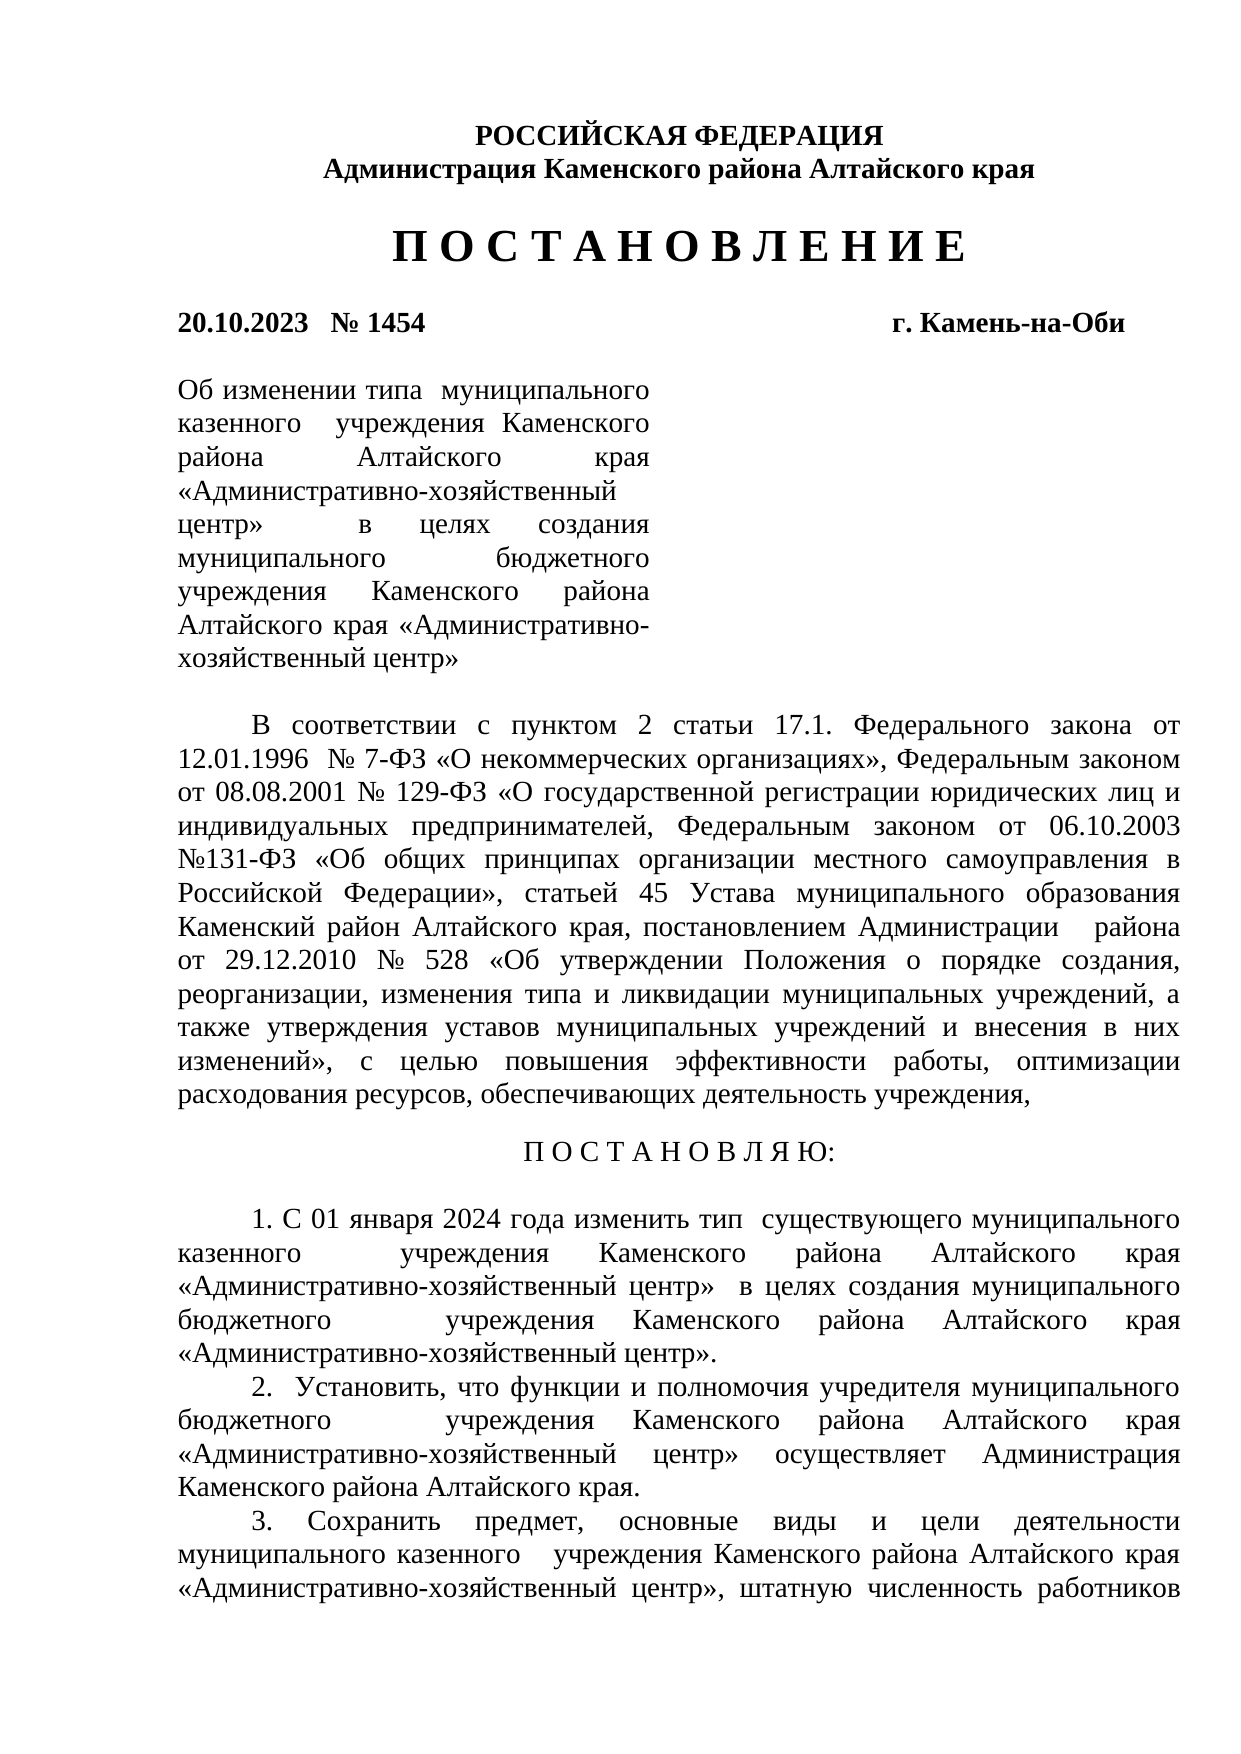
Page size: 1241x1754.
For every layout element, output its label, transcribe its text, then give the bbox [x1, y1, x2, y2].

text Об изменении типа муниципального казенного учреждения Каменского района Алтайского края «Административно-хозяйственный центр» в целях создания муниципального бюджетного учреждения Каменского района Алтайского края «Административно-хозяйственный центр» [177, 372, 650, 674]
text В соответствии с пунктом 2 статьи 17.1. Федерального закона от 12.01.1996 № 7-ФЗ «О некоммерческих организациях», Федеральным законом от 08.08.2001 № 129-ФЗ «О государственной регистрации юридических лиц и индивидуальных предпринимателей, Федеральным законом от 06.10.2003 №131-ФЗ «Об общих принципах организации местного самоуправления в Российской Федерации», статьей 45 Устава муниципального образования Каменский район Алтайского края, постановлением Администрации района от 29.12.2010 № 528 «Об утверждении Положения о порядке создания, реорганизации, изменения типа и ликвидации муниципальных учреждений, а также утверждения уставов муниципальных учреждений и внесения в них изменений», с целью повышения эффективности работы, оптимизации расходования ресурсов, обеспечивающих деятельность учреждения, [177, 707, 1181, 1110]
subtitle П О С Т А Н О В Л Е Н И Е [177, 219, 1181, 271]
text 2. Установить, что функции и полномочия учредителя муниципального бюджетного учреждения Каменского района Алтайского края «Административно-хозяйственный центр» осуществляет Администрация Каменского района Алтайского края. [177, 1369, 1181, 1503]
title РОССИЙСКАЯ ФЕДЕРАЦИЯ [177, 118, 1181, 152]
subtitle Администрация Каменского района Алтайского края [177, 152, 1181, 185]
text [177, 1503, 1181, 1604]
text 1. С 01 января 2024 года изменить тип существующего муниципального казенного учреждения Каменского района Алтайского края «Административно-хозяйственный центр» в целях создания муниципального бюджетного учреждения Каменского района Алтайского края «Административно-хозяйственный центр». [177, 1201, 1181, 1369]
text 20.10.2023 № 1454 г. Камень-на-Оби [177, 305, 1181, 338]
text П О С Т А Н О В Л Я Ю: [177, 1134, 1181, 1168]
